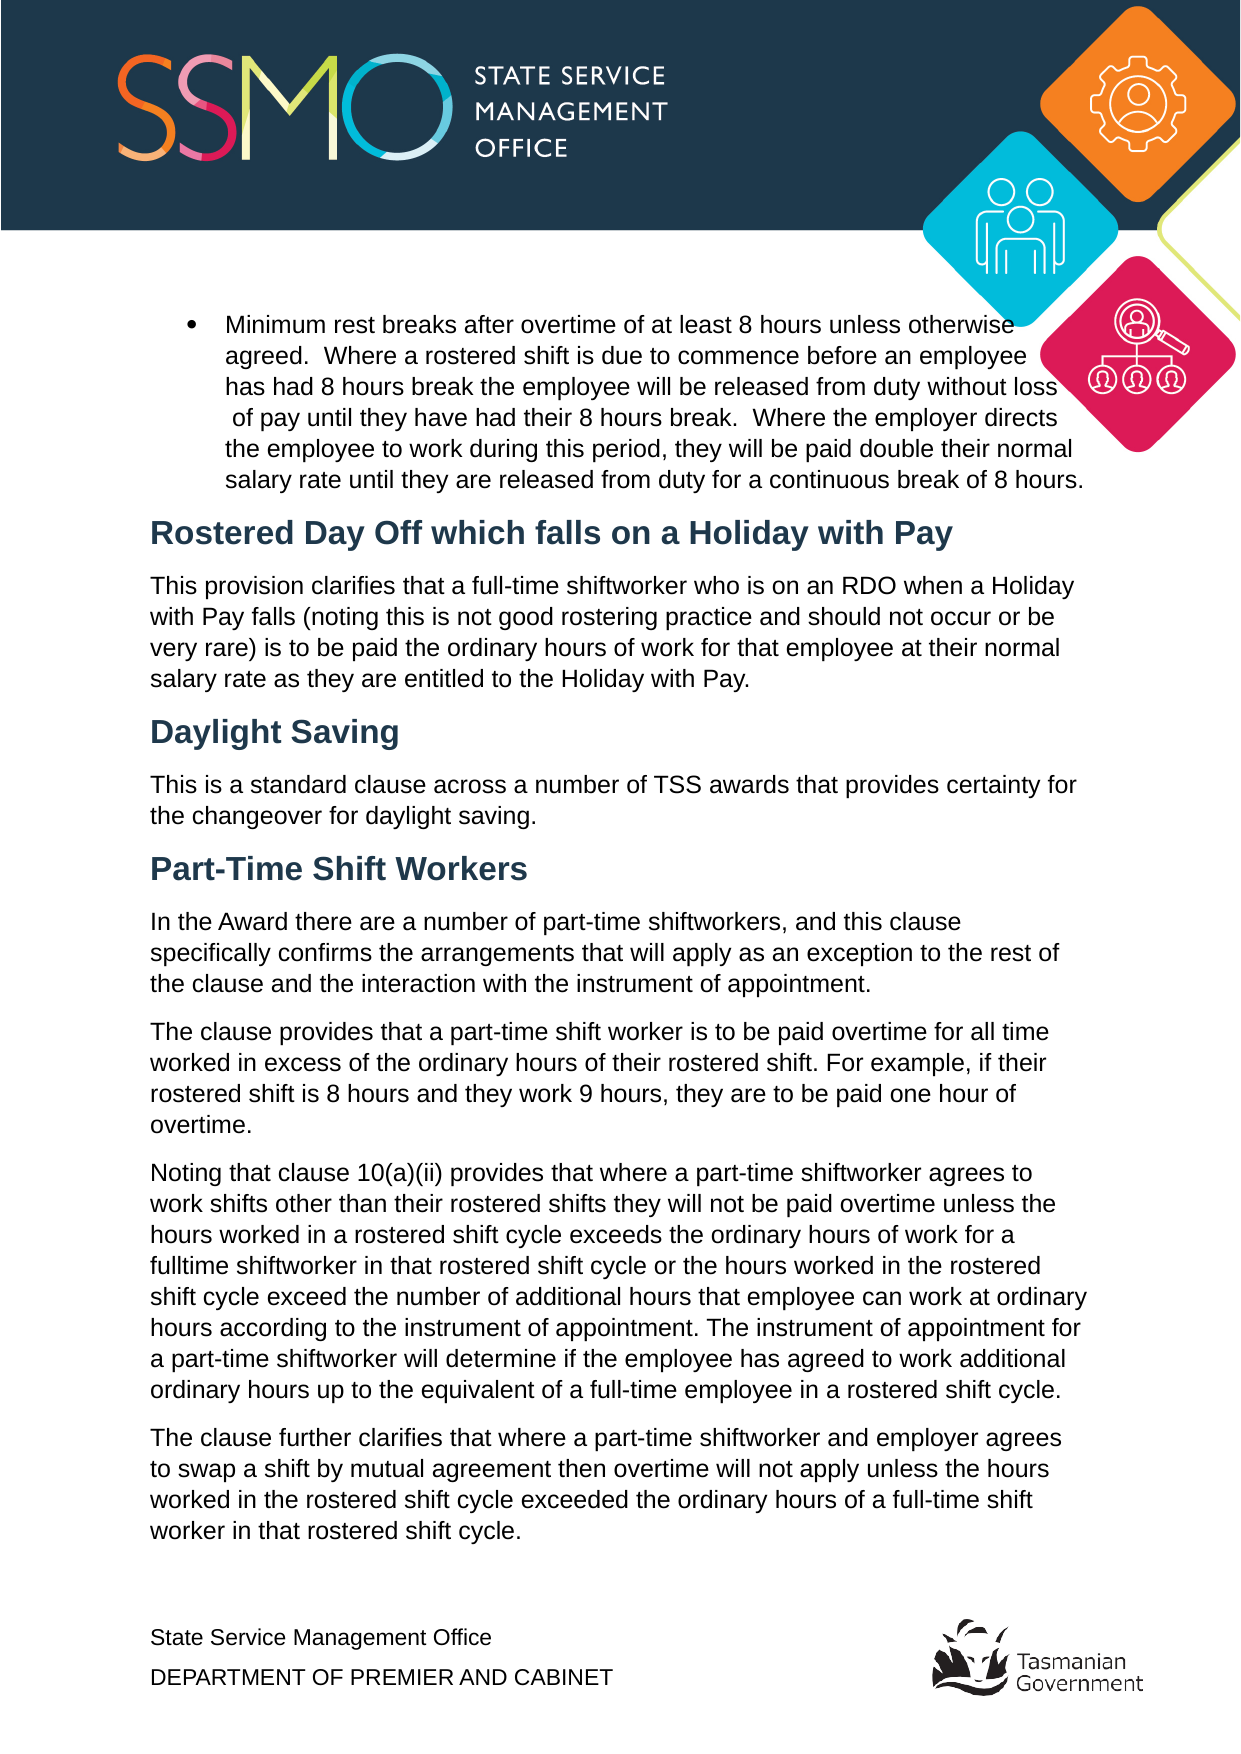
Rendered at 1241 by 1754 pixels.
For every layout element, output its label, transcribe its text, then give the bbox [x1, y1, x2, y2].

picture [932, 1619, 1143, 1696]
subtitle In the Award there are a number of part-time shiftworkers, and this clause specifically confirms the arrangements that will apply as an exception to the rest of the clause and the interaction with the instrument of appointment. [150, 907, 1090, 998]
text The clause further clarifies that where a part-time shiftworker and employer agrees to swap a shift by mutual agreement then overtime will not apply unless the hours worked in the rostered shift cycle exceeded the ordinary hours of a full-time shift worker in that rostered shift cycle. [150, 1423, 1090, 1544]
text The clause provides that a part-time shift worker is to be paid overtime for all time worked in excess of the ordinary hours of their rostered shift. For example, if their rostered shift is 8 hours and they work 9 hours, they are to be paid one hour of overtime. [150, 1017, 1090, 1139]
list Minimum rest breaks after overtime of at least 8 hours unless otherwise agreed. Where a rostered shift is due to commence before an employee has had 8 hours break the employee will be released from duty without loss of pay until they have had their 8 hours break. Where the employer directs the employee to work during this period, they will be paid double their normal salary rate until they are released from duty for a continuous break of 8 hours. [187, 310, 1090, 494]
text This is a standard clause across a number of TSS awards that provides certainty for the changeover for daylight saving. [150, 770, 1090, 830]
subtitle Part-Time Shift Workers [150, 849, 1090, 887]
text This provision clarifies that a full-time shiftworker who is on an RDO when a Holiday with Pay falls (noting this is not good rostering practice and should not occur or be very rare) is to be paid the ordinary hours of work for that employee at their normal salary rate as they are entitled to the Holiday with Pay. [150, 571, 1090, 693]
subtitle Daylight Saving [150, 712, 1090, 751]
subtitle Rostered Day Off which falls on a Holiday with Pay [150, 513, 1090, 552]
text Noting that clause 10(a)(ii) provides that where a part-time shiftworker agrees to work shifts other than their rostered shifts they will not be paid overtime unless the hours worked in a rostered shift cycle exceeds the ordinary hours of work for a fulltime shiftworker in that rostered shift cycle or the hours worked in the rostered shift cycle exceed the number of additional hours that employee can work at ordinary hours according to the instrument of appointment. The instrument of appointment for a part-time shiftworker will determine if the employee has agreed to work additional ordinary hours up to the equivalent of a full-time employee in a rostered shift cycle. [150, 1158, 1090, 1404]
picture [1, 0, 1241, 478]
